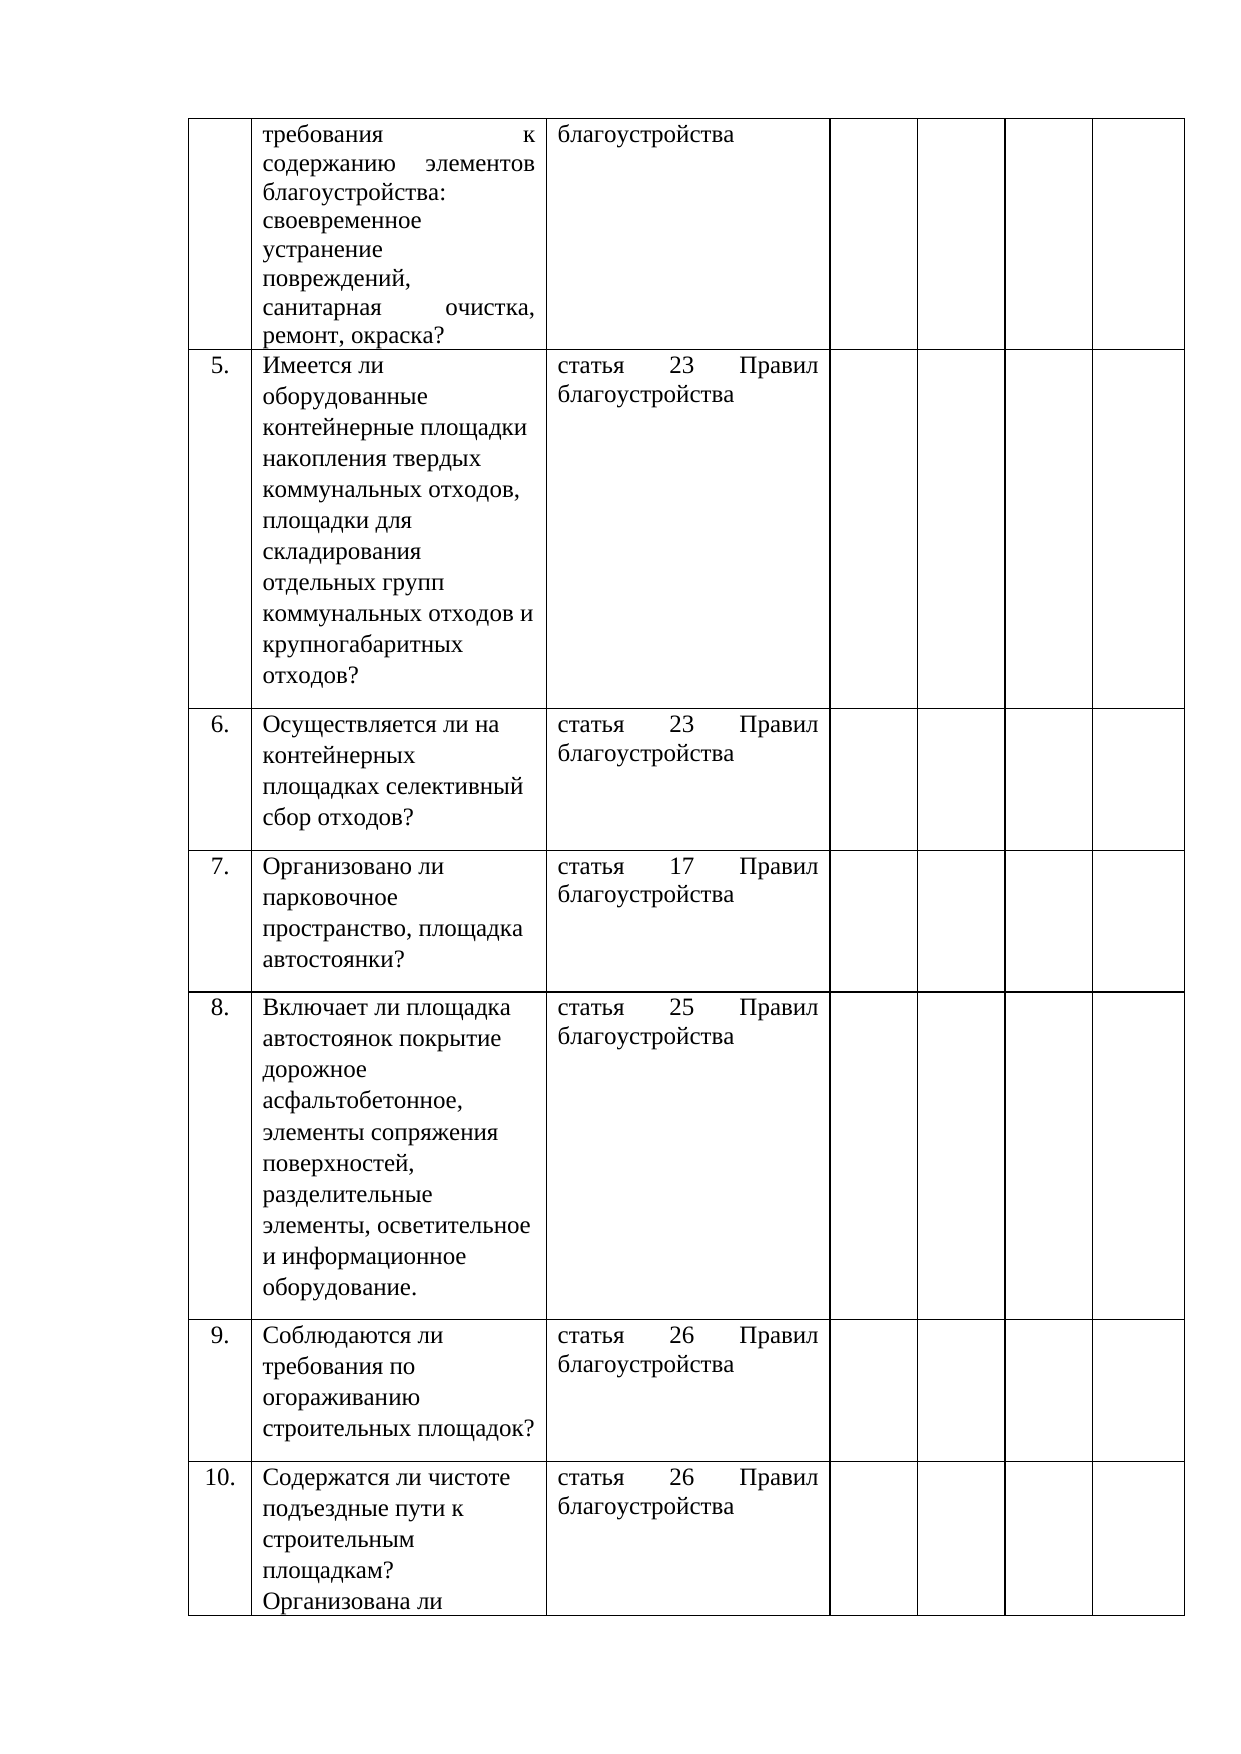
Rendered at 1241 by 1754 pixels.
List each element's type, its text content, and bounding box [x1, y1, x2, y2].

table_cell 7. [189, 851, 251, 991]
table_cell [1093, 1320, 1184, 1461]
table_cell [1006, 119, 1092, 349]
table_cell Организовано ли парковочное пространство, площадка автостоянки? [252, 851, 546, 991]
table_cell [918, 119, 1004, 349]
table_cell [1006, 993, 1092, 1319]
table_cell статья 17 Правил благоустройства [547, 851, 829, 991]
table_cell статья 25 Правил благоустройства [547, 993, 829, 1319]
table_cell [1006, 1462, 1092, 1615]
table_cell [831, 350, 917, 708]
table_cell [1006, 1320, 1092, 1461]
table_cell [918, 350, 1004, 708]
table_cell [831, 709, 917, 850]
table_cell [1093, 993, 1184, 1319]
table_cell Соблюдаются ли требования по огораживанию строительных площадок? [252, 1320, 546, 1461]
table_cell статья 23 Правил благоустройства [547, 709, 829, 850]
table_cell [831, 1320, 917, 1461]
table_cell [1006, 350, 1092, 708]
table_cell 9. [189, 1320, 251, 1461]
table_cell [918, 993, 1004, 1319]
table_cell 10. [189, 1462, 251, 1615]
table_cell статья 26 Правил благоустройства [547, 1320, 829, 1461]
table_cell [831, 993, 917, 1319]
table_cell 5. [189, 350, 251, 708]
table_cell [1006, 709, 1092, 850]
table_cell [547, 1462, 829, 1615]
table_cell [918, 851, 1004, 991]
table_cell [547, 119, 829, 349]
table_cell [831, 119, 917, 349]
table_cell Имеется ли оборудованные контейнерные площадки накопления твердых коммунальных отходов, площадки для складирования отдельных групп коммунальных отходов и крупногабаритных отходов? [252, 350, 546, 708]
table_cell 4. [189, 119, 251, 349]
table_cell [252, 119, 546, 349]
table_cell [831, 1462, 917, 1615]
table_cell [918, 709, 1004, 850]
table_cell Осуществляется ли на контейнерных площадках селективный сбор отходов? [252, 709, 546, 850]
table_cell [831, 851, 917, 991]
table_cell статья 23 Правил благоустройства [547, 350, 829, 708]
table_cell 8. [189, 993, 251, 1319]
table_cell [1093, 709, 1184, 850]
table_cell [918, 1462, 1004, 1615]
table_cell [252, 1462, 546, 1615]
table_cell [1093, 851, 1184, 991]
table_cell 6. [189, 709, 251, 850]
table_cell [1093, 119, 1184, 349]
table_cell Включает ли площадка автостоянок покрытие дорожное асфальтобетонное, элементы сопряжения поверхностей, разделительные элементы, осветительное и информационное оборудование. [252, 993, 546, 1319]
table_cell [1093, 350, 1184, 708]
table_cell [1093, 1462, 1184, 1615]
table_cell [1006, 851, 1092, 991]
table_cell [918, 1320, 1004, 1461]
